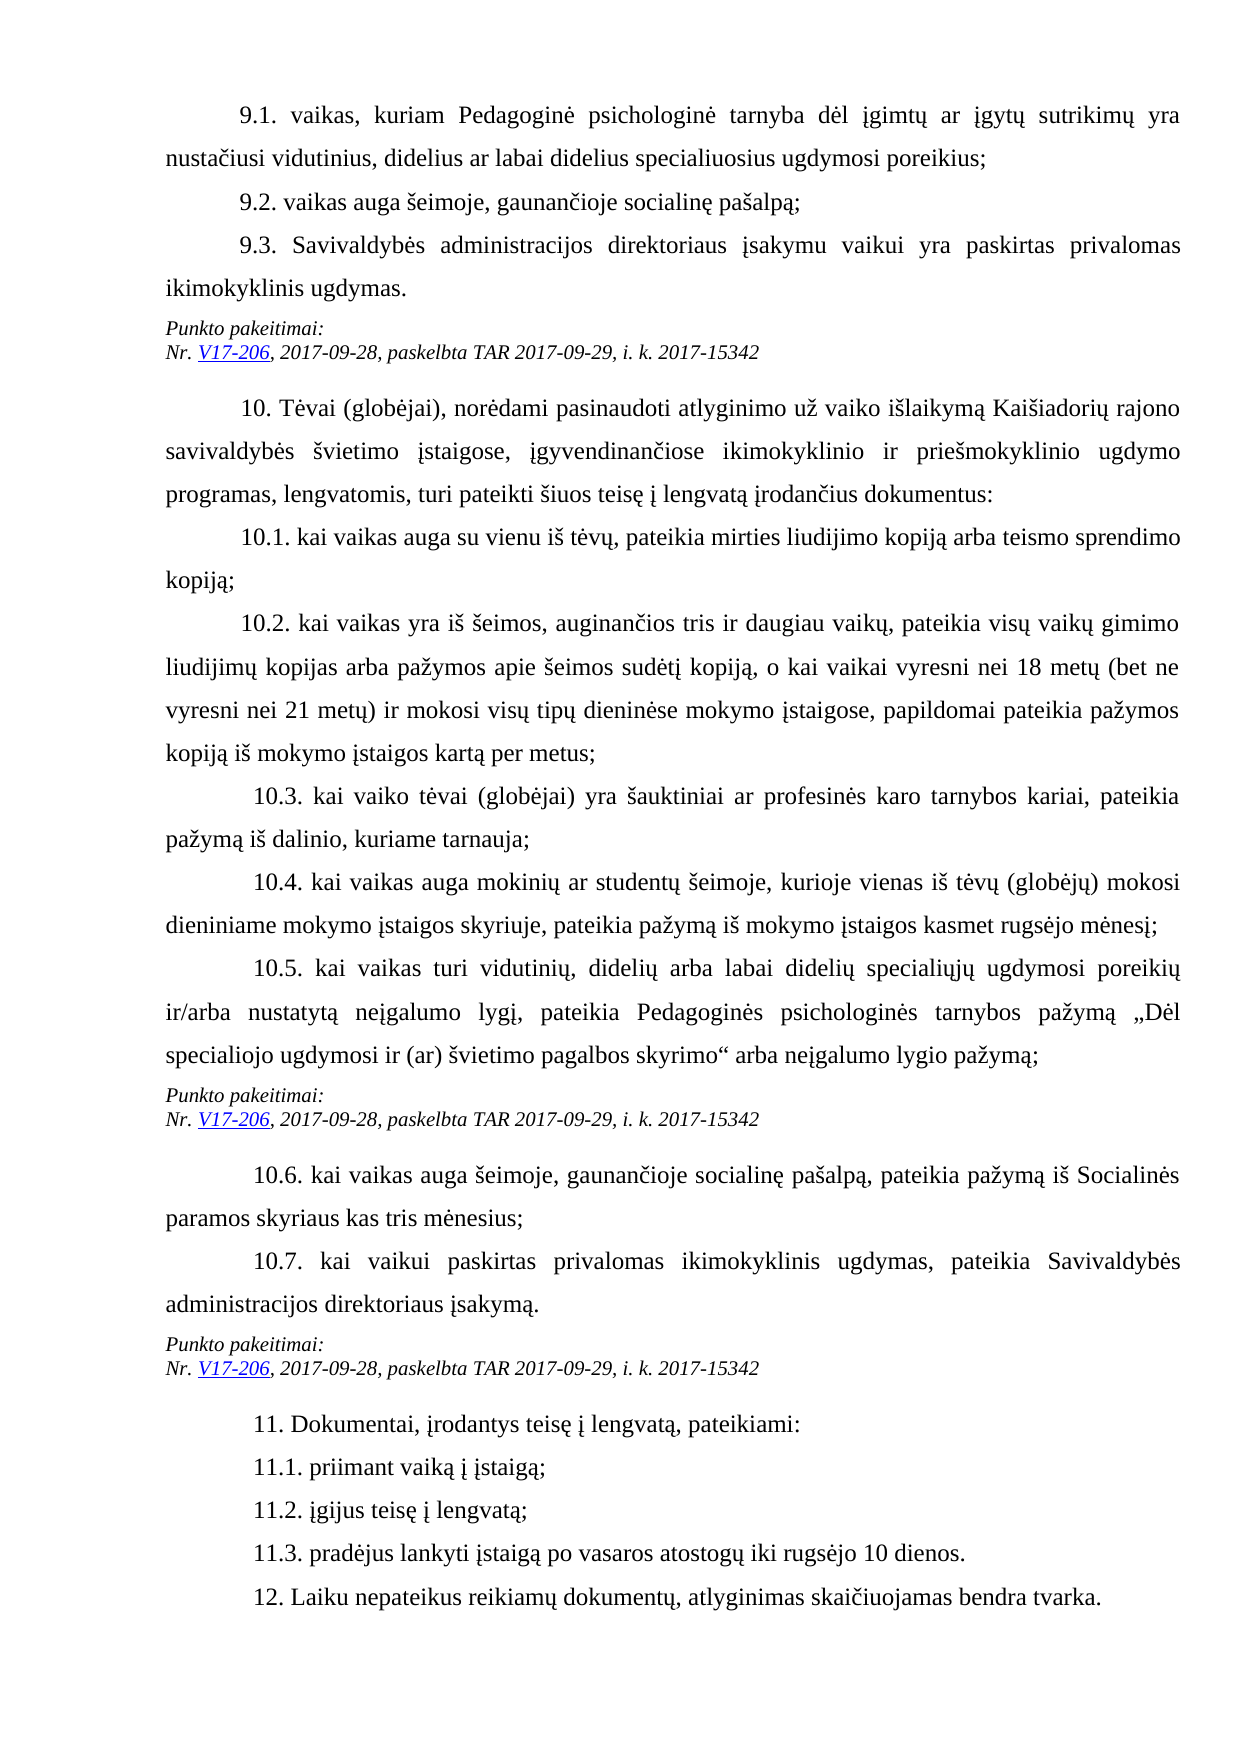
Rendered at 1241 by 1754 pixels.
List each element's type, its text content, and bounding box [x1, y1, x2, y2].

text 10.5. kai vaikas turi vidutinių, didelių arba labai didelių specialiųjų ugdymosi poreikių ir/arba nustatytą neįgalumo lygį, pateikia Pedagoginės psichologinės tarnybos pažymą „Dėl specialiojo ugdymosi ir (ar) švietimo pagalbos skyrimo“ arba neįgalumo lygio pažymą; [165, 953, 1181, 1068]
text 10.6. kai vaikas auga šeimoje, gaunančioje socialinę pašalpą, pateikia pažymą iš Socialinės paramos skyriaus kas tris mėnesius; [165, 1160, 1181, 1232]
text 9.2. vaikas auga šeimoje, gaunančioje socialinę pašalpą; [165, 187, 1181, 215]
text Nr. V17-206, 2017-09-28, paskelbta TAR 2017-09-29, i. k. 2017-15342 [165, 1356, 1181, 1380]
text 9.1. vaikas, kuriam Pedagoginė psichologinė tarnyba dėl įgimtų ar įgytų sutrikimų yra nustačiusi vidutinius, didelius ar labai didelius specialiuosius ugdymosi poreikius; [165, 100, 1181, 172]
text 10.7. kai vaikui paskirtas privalomas ikimokyklinis ugdymas, pateikia Savivaldybės administracijos direktoriaus įsakymą. [165, 1246, 1181, 1318]
text Punkto pakeitimai: [165, 316, 1181, 340]
text Punkto pakeitimai: [165, 1332, 1181, 1356]
text 11.1. priimant vaiką į įstaigą; [165, 1452, 1181, 1481]
text 10.4. kai vaikas auga mokinių ar studentų šeimoje, kurioje vienas iš tėvų (globėjų) mokosi dieniniame mokymo įstaigos skyriuje, pateikia pažymą iš mokymo įstaigos kasmet rugsėjo mėnesį; [165, 867, 1181, 939]
text 12. Laiku nepateikus reikiamų dokumentų, atlyginimas skaičiuojamas bendra tvarka. [165, 1582, 1181, 1610]
text 9.3. Savivaldybės administracijos direktoriaus įsakymu vaikui yra paskirtas privalomas ikimokyklinis ugdymas. [165, 230, 1181, 302]
text 10.1. kai vaikas auga su vienu iš tėvų, pateikia mirties liudijimo kopiją arba teismo sprendimo kopiją; [165, 522, 1181, 594]
text 11. Dokumentai, įrodantys teisę į lengvatą, pateikiami: [165, 1409, 1181, 1438]
text Nr. V17-206, 2017-09-28, paskelbta TAR 2017-09-29, i. k. 2017-15342 [165, 1107, 1181, 1131]
text 11.2. įgijus teisę į lengvatą; [165, 1495, 1181, 1524]
text Punkto pakeitimai: [165, 1083, 1181, 1107]
text 10.2. kai vaikas yra iš šeimos, auginančios tris ir daugiau vaikų, pateikia visų vaikų gimimo liudijimų kopijas arba pažymos apie šeimos sudėtį kopiją, o kai vaikai vyresni nei 18 metų (bet ne vyresni nei 21 metų) ir mokosi visų tipų dieninėse mokymo įstaigose, papildomai pateikia pažymos kopiją iš mokymo įstaigos kartą per metus; [165, 608, 1181, 767]
text 11.3. pradėjus lankyti įstaigą po vasaros atostogų iki rugsėjo 10 dienos. [165, 1538, 1181, 1567]
text 10.3. kai vaiko tėvai (globėjai) yra šauktiniai ar profesinės karo tarnybos kariai, pateikia pažymą iš dalinio, kuriame tarnauja; [165, 781, 1181, 853]
text 10. Tėvai (globėjai), norėdami pasinaudoti atlyginimo už vaiko išlaikymą Kaišiadorių rajono savivaldybės švietimo įstaigose, įgyvendinančiose ikimokyklinio ir priešmokyklinio ugdymo programas, lengvatomis, turi pateikti šiuos teisę į lengvatą įrodančius dokumentus: [165, 393, 1181, 508]
text Nr. V17-206, 2017-09-28, paskelbta TAR 2017-09-29, i. k. 2017-15342 [165, 340, 1181, 364]
